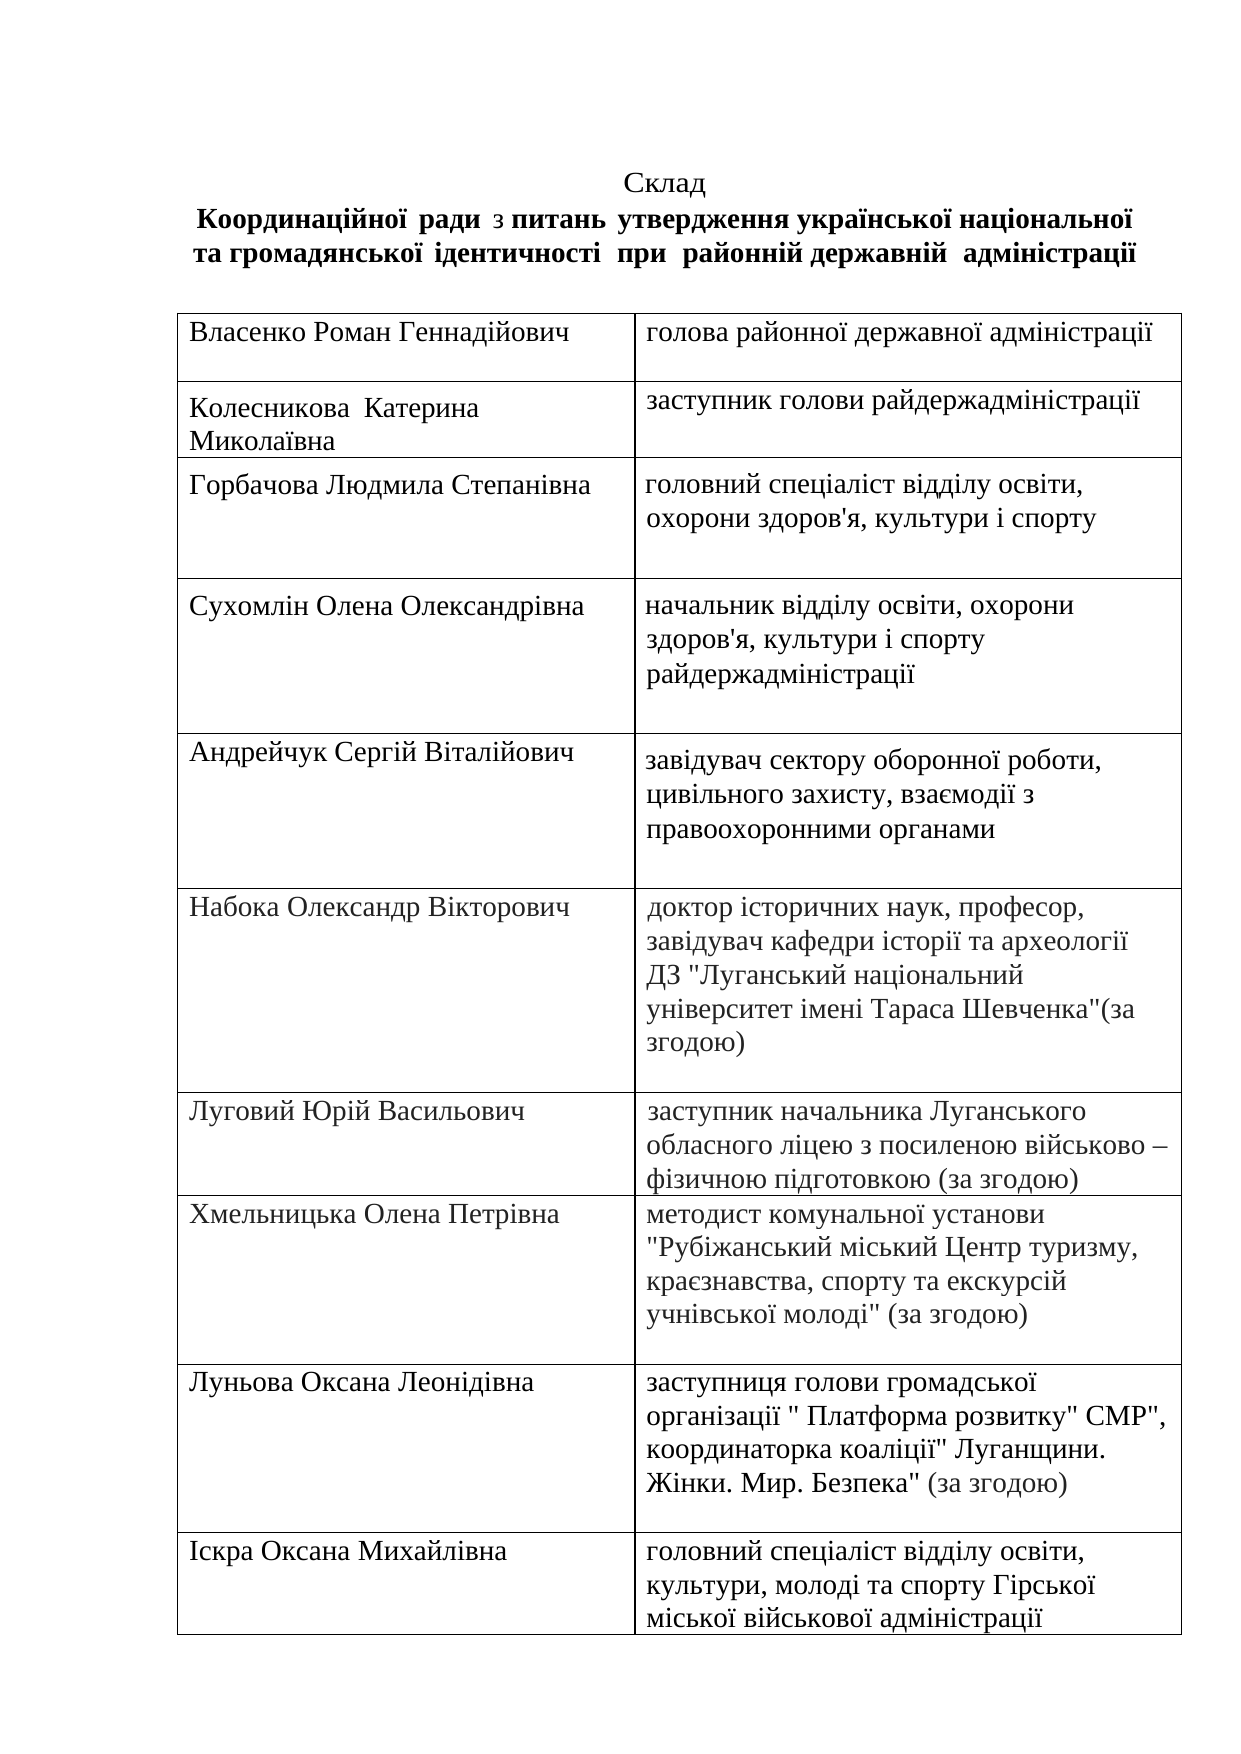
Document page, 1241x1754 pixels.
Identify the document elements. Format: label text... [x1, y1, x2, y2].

text Склад [177, 165, 1152, 198]
table_cell Хмельницька Олена Петрівна [178, 1196, 634, 1363]
table_cell начальник відділу освіти, охорони здоров'я, культури і спорту райдержадміністрації [636, 579, 1181, 733]
table_cell Луньова Оксана Леонідівна [178, 1365, 634, 1532]
table_cell доктор історичних наук, професор, завідувач кафедри історії та археології ДЗ "Луганський національний університет імені Тараса Шевченка"(за згодою) [636, 889, 1181, 1092]
table_cell головний спеціаліст відділу освіти, охорони здоров'я, культури і спорту [636, 458, 1181, 578]
table_cell Андрейчук Сергій Віталійович [178, 734, 634, 888]
table_cell Колесникова Катерина Миколаївна [178, 382, 634, 457]
table_cell заступник голови райдержадміністрації [636, 382, 1181, 457]
table_cell заступниця голови громадської організації " Платформа розвитку" СМР", координаторка коаліції" Луганщини. Жінки. Мир. Безпека" (за згодою) [636, 1365, 1181, 1532]
table_cell Набока Олександр Вікторович [178, 889, 634, 1092]
table_cell завідувач сектору оборонної роботи, цивільного захисту, взаємодії з правоохоронними органами [636, 734, 1181, 888]
table_cell заступник начальника Луганського обласного ліцею з посиленою військово – фізичною підготовкою (за згодою) [636, 1093, 1181, 1195]
table_cell методист комунальної установи "Рубіжанський міський Центр туризму, краєзнавства, спорту та екскурсій учнівської молоді" (за згодою) [636, 1196, 1181, 1363]
table_cell Луговий Юрій Васильович [178, 1093, 634, 1195]
table_header голова районної державної адміністрації [636, 314, 1181, 381]
table_cell Горбачова Людмила Степанівна [178, 458, 634, 578]
subtitle Координаційної ради з питань утвердження української національної та громадянської ідентичності при районній державній адміністрації [177, 201, 1152, 269]
table_header Власенко Роман Геннадійович [178, 314, 634, 381]
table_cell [178, 1533, 634, 1634]
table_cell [636, 1533, 1181, 1634]
table_cell Сухомлін Олена Олександрівна [178, 579, 634, 733]
